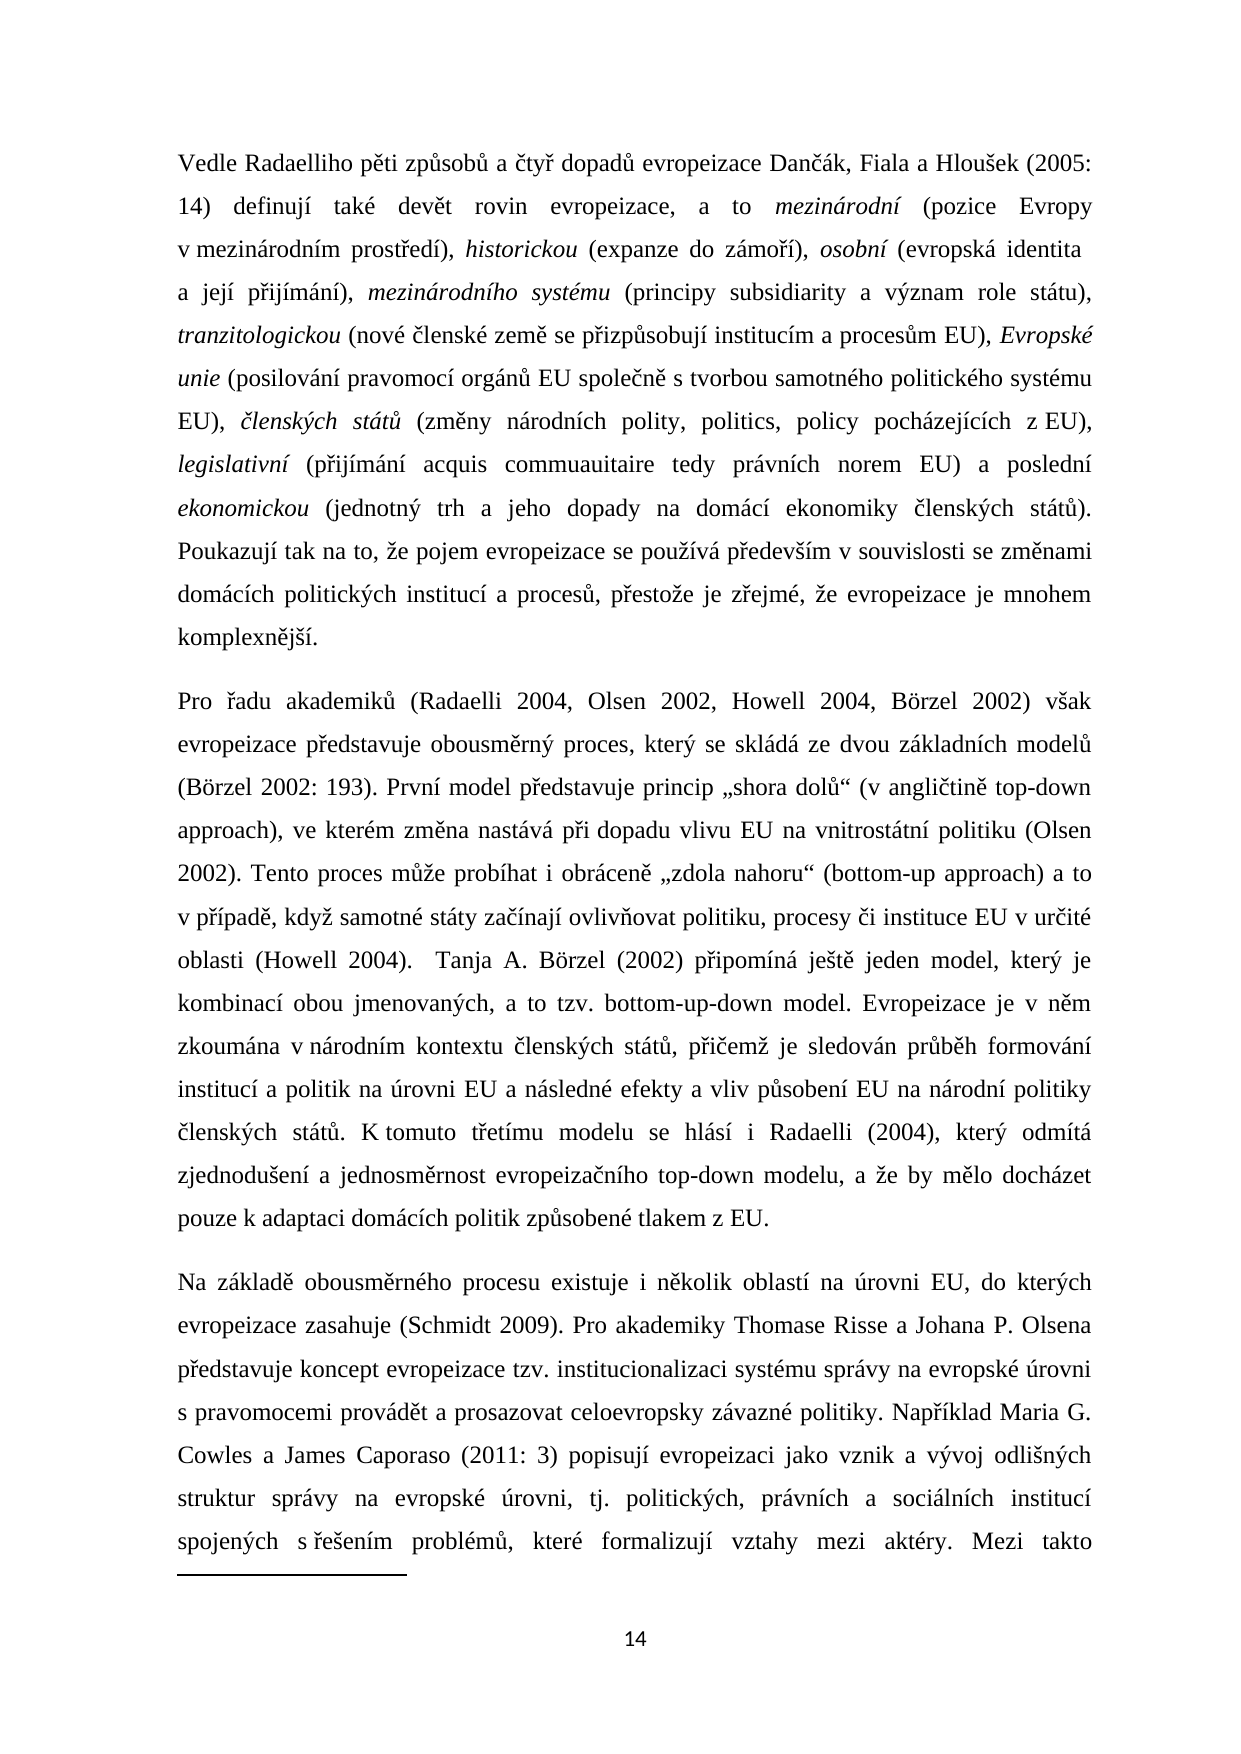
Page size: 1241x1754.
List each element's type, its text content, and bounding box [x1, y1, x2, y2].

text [177, 1267, 1092, 1555]
text Pro řadu akademiků (Radaelli 2004, Olsen 2002, Howell 2004, Börzel 2002) však evropeizace představuje obousměrný proces, který se skládá ze dvou základních modelů (Börzel 2002: 193). První model představuje princip „shora dolů“ (v angličtině top-down approach), ve kterém změna nastává při dopadu vlivu EU na vnitrostátní politiku (Olsen 2002). Tento proces může probíhat i obráceně „zdola nahoru“ (bottom-up approach) a to v případě, když samotné státy začínají ovlivňovat politiku, procesy či instituce EU v určité oblasti (Howell 2004). Tanja A. Börzel (2002) připomíná ještě jeden model, který je kombinací obou jmenovaných, a to tzv. bottom-up-down model. Evropeizace je v něm zkoumána v národním kontextu členských států, přičemž je sledován průběh formování institucí a politik na úrovni EU a následné efekty a vliv působení EU na národní politiky členských států. K tomuto třetímu modelu se hlásí i Radaelli (2004), který odmítá zjednodušení a jednosměrnost evropeizačního top-down modelu, a že by mělo docházet pouze k adaptaci domácích politik způsobené tlakem z EU. [177, 686, 1092, 1232]
text Vedle Radaelliho pěti způsobů a čtyř dopadů evropeizace Dančák, Fiala a Hloušek (2005: 14) definují také devět rovin evropeizace, a to mezinárodní (pozice Evropy v mezinárodním prostředí), historickou (expanze do zámoří), osobní (evropská identita a její přijímání), mezinárodního systému (principy subsidiarity a význam role státu), tranzitologickou (nové členské země se přizpůsobují institucím a procesům EU), Evropské unie (posilování pravomocí orgánů EU společně s tvorbou samotného politického systému EU), členských států (změny národních polity, politics, policy pocházejících z EU), legislativní (přijímání acquis commuauitaire tedy právních norem EU) a poslední ekonomickou (jednotný trh a jeho dopady na domácí ekonomiky členských států). Poukazují tak na to, že pojem evropeizace se používá především v souvislosti se změnami domácích politických institucí a procesů, přestože je zřejmé, že evropeizace je mnohem komplexnější. [177, 148, 1092, 651]
